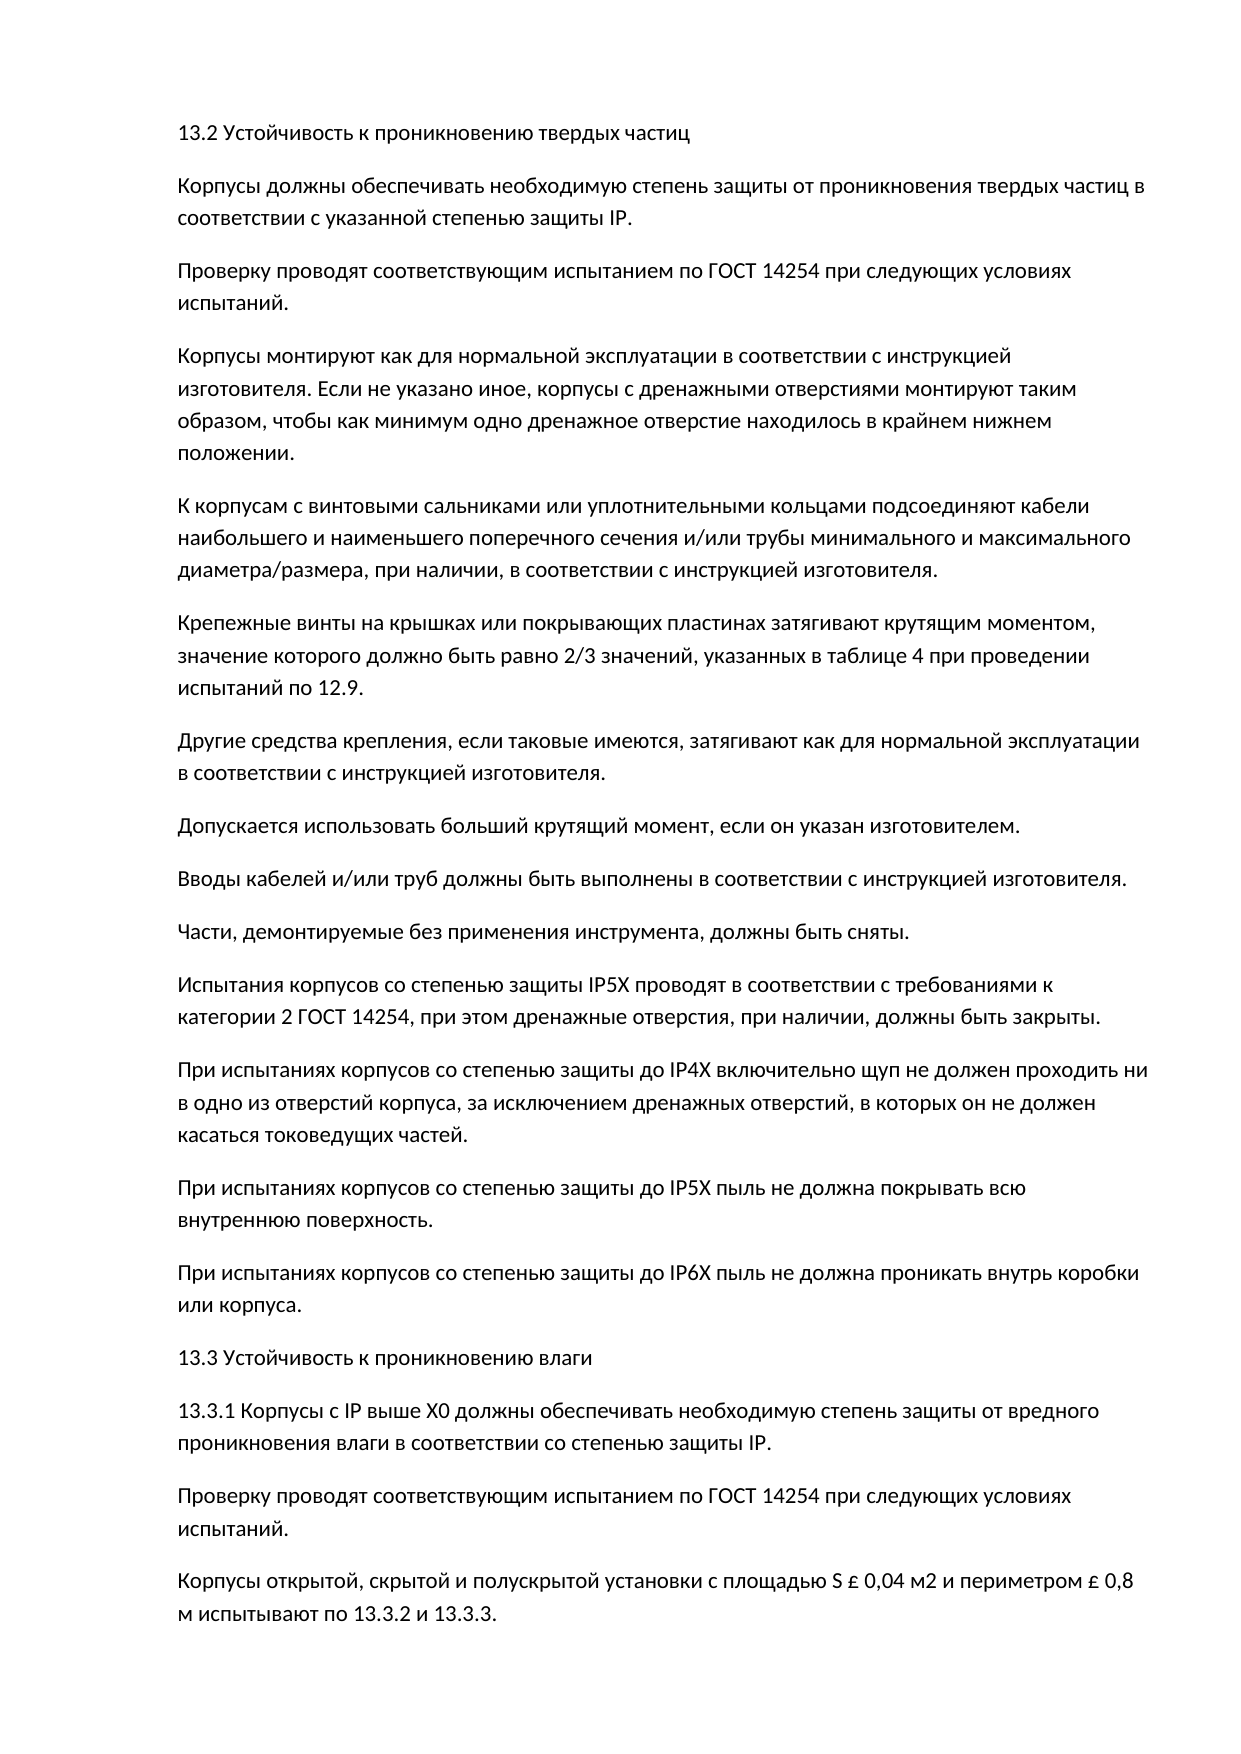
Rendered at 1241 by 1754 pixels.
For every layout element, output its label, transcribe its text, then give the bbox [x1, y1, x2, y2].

text Проверку проводят соответствующим испытанием по ГОСТ 14254 при следующих условиях испытаний. [177, 256, 1152, 317]
text Испытания корпусов со степенью защиты IP5X проводят в соответствии с требованиями к категории 2 ГОСТ 14254, при этом дренажные отверстия, при наличии, должны быть закрыты. [177, 970, 1152, 1030]
text 13.3.1 Корпусы с IP выше Х0 должны обеспечивать необходимую степень защиты от вредного проникновения влаги в соответствии со степенью защиты IP. [177, 1396, 1152, 1456]
text Корпусы должны обеспечивать необходимую степень защиты от проникновения твердых частиц в соответствии с указанной степенью защиты IP. [177, 171, 1152, 231]
text Крепежные винты на крышках или покрывающих пластинах затягивают крутящим моментом, значение которого должно быть равно 2/3 значений, указанных в таблице 4 при проведении испытаний по 12.9. [177, 608, 1152, 701]
text При испытаниях корпусов со степенью защиты до IP5X пыль не должна покрывать всю внутреннюю поверхность. [177, 1173, 1152, 1233]
text Корпусы открытой, скрытой и полускрытой установки с площадью S £ 0,04 м2 и периметром £ 0,8 м испытывают по 13.3.2 и 13.3.3. [177, 1567, 1152, 1627]
text 13.2 Устойчивость к проникновению твердых частиц [177, 118, 1152, 146]
text Части, демонтируемые без применения инструмента, должны быть сняты. [177, 917, 1152, 945]
text Допускается использовать больший крутящий момент, если он указан изготовителем. [177, 811, 1152, 839]
text Вводы кабелей и/или труб должны быть выполнены в соответствии с инструкцией изготовителя. [177, 864, 1152, 892]
text К корпусам с винтовыми сальниками или уплотнительными кольцами подсоединяют кабели наибольшего и наименьшего поперечного сечения и/или трубы минимального и максимального диаметра/размера, при наличии, в соответствии с инструкцией изготовителя. [177, 491, 1152, 583]
text 13.3 Устойчивость к проникновению влаги [177, 1343, 1152, 1371]
text Другие средства крепления, если таковые имеются, затягивают как для нормальной эксплуатации в соответствии с инструкцией изготовителя. [177, 726, 1152, 786]
text При испытаниях корпусов со степенью защиты до IP6X пыль не должна проникать внутрь коробки или корпуса. [177, 1258, 1152, 1318]
text Корпусы монтируют как для нормальной эксплуатации в соответствии с инструкцией изготовителя. Если не указано иное, корпусы с дренажными отверстиями монтируют таким образом, чтобы как минимум одно дренажное отверстие находилось в крайнем нижнем положении. [177, 342, 1152, 466]
text Проверку проводят соответствующим испытанием по ГОСТ 14254 при следующих условиях испытаний. [177, 1481, 1152, 1542]
text При испытаниях корпусов со степенью защиты до IP4X включительно щуп не должен проходить ни в одно из отверстий корпуса, за исключением дренажных отверстий, в которых он не должен касаться токоведущих частей. [177, 1055, 1152, 1148]
